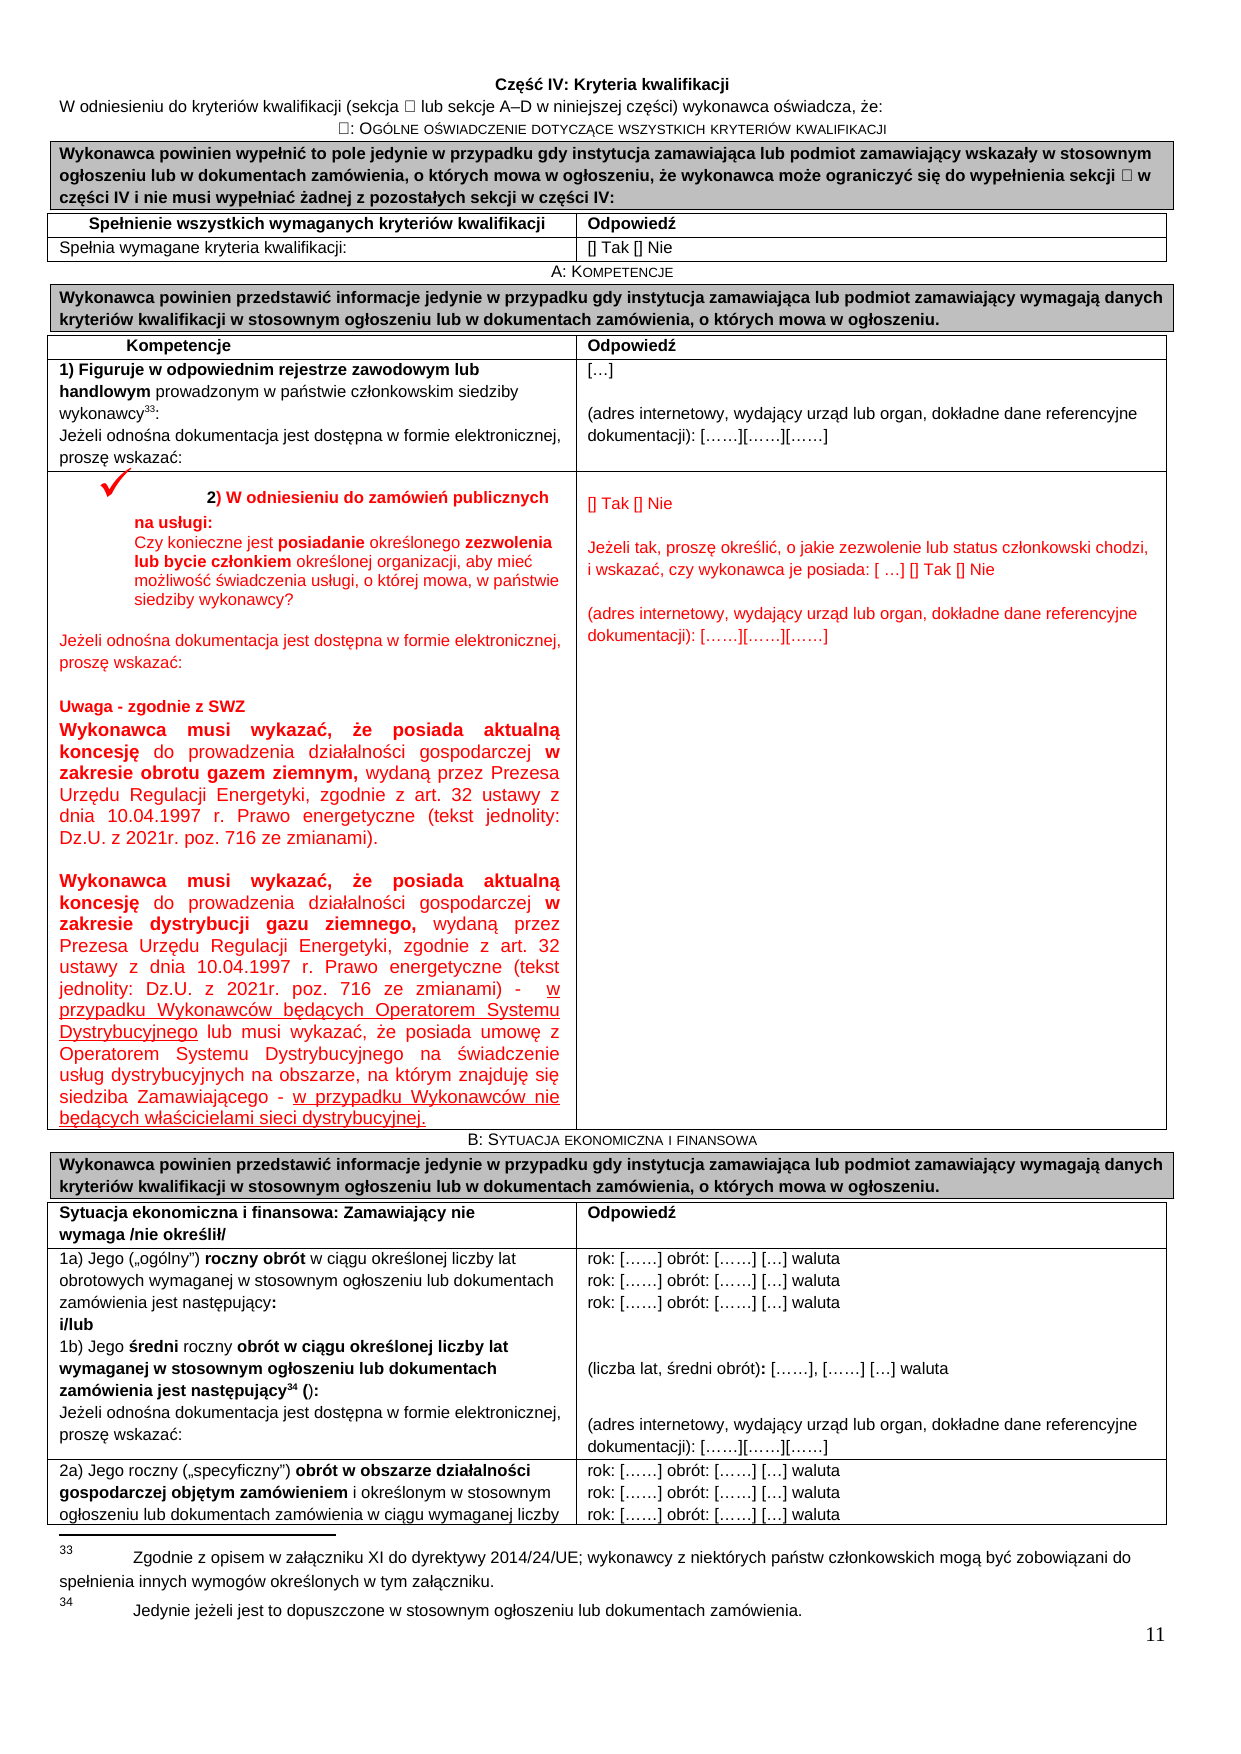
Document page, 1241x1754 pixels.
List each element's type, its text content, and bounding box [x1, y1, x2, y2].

table_cell [] Tak [] Nie [577, 238, 1166, 261]
text Wykonawca powinien wypełnić to pole jedynie w przypadku gdy instytucja zamawiająca lub podmiot zamawiający wskazały w stosownym ogłoszeniu lub w dokumentach zamówienia, o których mowa w ogłoszeniu, że wykonawca może ograniczyć się do wypełnienia sekcji  w części IV i nie musi wypełniać żadnej z pozostałych sekcji w części IV: [51, 142, 1173, 209]
table_header Odpowiedź [577, 1203, 1166, 1248]
text W odniesieniu do kryteriów kwalifikacji (sekcja  lub sekcje A–D w niniejszej części) wykonawca oświadcza, że: [59, 97, 1165, 116]
table_header Spełnienie wszystkich wymaganych kryteriów kwalifikacji [48, 214, 576, 237]
text : Ogólne oświadczenie dotyczące wszystkich kryteriów kwalifikacji [59, 119, 1165, 138]
table_cell 2) W odniesieniu do zamówień publicznych na usługi: Czy konieczne jest posiadanie określonego zezwolenia lub bycie członkiem określonej organizacji, aby mieć możliwość świadczenia usługi, o której mowa, w państwie siedziby wykonawcy? Jeżeli odnośna dokumentacja jest dostępna w formie elektronicznej, proszę wskazać: Uwaga - zgodnie z SWZ Wykonawca musi wykazać, że posiada aktualną koncesję do prowadzenia działalności gospodarczej w zakresie obrotu gazem ziemnym, wydaną przez Prezesa Urzędu Regulacji Energetyki, zgodnie z art. 32 ustawy z dnia 10.04.1997 r. Prawo energetyczne (tekst jednolity: Dz.U. z 2021r. poz. 716 ze zmianami). Wykonawca musi wykazać, że posiada aktualną koncesję do prowadzenia działalności gospodarczej w zakresie dystrybucji gazu ziemnego, wydaną przez Prezesa Urzędu Regulacji Energetyki, zgodnie z art. 32 ustawy z dnia 10.04.1997 r. Prawo energetyczne (tekst jednolity: Dz.U. z 2021r. poz. 716 ze zmianami) - w przypadku Wykonawców będących Operatorem Systemu Dystrybucyjnego lub musi wykazać, że posiada umowę z Operatorem Systemu Dystrybucyjnego na świadczenie usług dystrybucyjnych na obszarze, na którym znajduję się siedziba Zamawiającego - w przypadku Wykonawców nie będących właścicielami sieci dystrybucyjnej. [48, 472, 576, 1129]
text A: Kompetencje [59, 262, 1165, 281]
table_cell 1) Figuruje w odpowiednim rejestrze zawodowym lub handlowym prowadzonym w państwie członkowskim siedziby wykonawcy: Jeżeli odnośna dokumentacja jest dostępna w formie elektronicznej, proszę wskazać: [48, 360, 576, 471]
table_header Odpowiedź [577, 214, 1166, 237]
text B: Sytuacja ekonomiczna i finansowa [59, 1130, 1165, 1149]
table_header Sytuacja ekonomiczna i finansowa: Zamawiający nie wymaga /nie określił/ [48, 1203, 576, 1248]
table_cell […] (adres internetowy, wydający urząd lub organ, dokładne dane referencyjne dokumentacji): [……][……][……] [577, 360, 1166, 471]
table_cell [] Tak [] Nie Jeżeli tak, proszę określić, o jakie zezwolenie lub status członkowski chodzi, i wskazać, czy wykonawca je posiada: [ …] [] Tak [] Nie (adres internetowy, wydający urząd lub organ, dokładne dane referencyjne dokumentacji): [……][……][……] [577, 472, 1166, 1129]
table_header Kompetencje [48, 336, 576, 358]
text Wykonawca powinien przedstawić informacje jedynie w przypadku gdy instytucja zamawiająca lub podmiot zamawiający wymagają danych kryteriów kwalifikacji w stosownym ogłoszeniu lub w dokumentach zamówienia, o których mowa w ogłoszeniu. [51, 1153, 1173, 1198]
table_cell Spełnia wymagane kryteria kwalifikacji: [48, 238, 576, 261]
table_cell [577, 1460, 1166, 1523]
table_header Odpowiedź [577, 336, 1166, 358]
text Wykonawca powinien przedstawić informacje jedynie w przypadku gdy instytucja zamawiająca lub podmiot zamawiający wymagają danych kryteriów kwalifikacji w stosownym ogłoszeniu lub w dokumentach zamówienia, o których mowa w ogłoszeniu. [51, 285, 1173, 331]
text Część IV: Kryteria kwalifikacji [59, 75, 1165, 94]
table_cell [48, 1460, 576, 1523]
table_cell 1a) Jego („ogólny”) roczny obrót w ciągu określonej liczby lat obrotowych wymaganej w stosownym ogłoszeniu lub dokumentach zamówienia jest następujący: i/lub 1b) Jego średni roczny obrót w ciągu określonej liczby lat wymaganej w stosownym ogłoszeniu lub dokumentach zamówienia jest następujący (): Jeżeli odnośna dokumentacja jest dostępna w formie elektronicznej, proszę wskazać: [48, 1249, 576, 1459]
